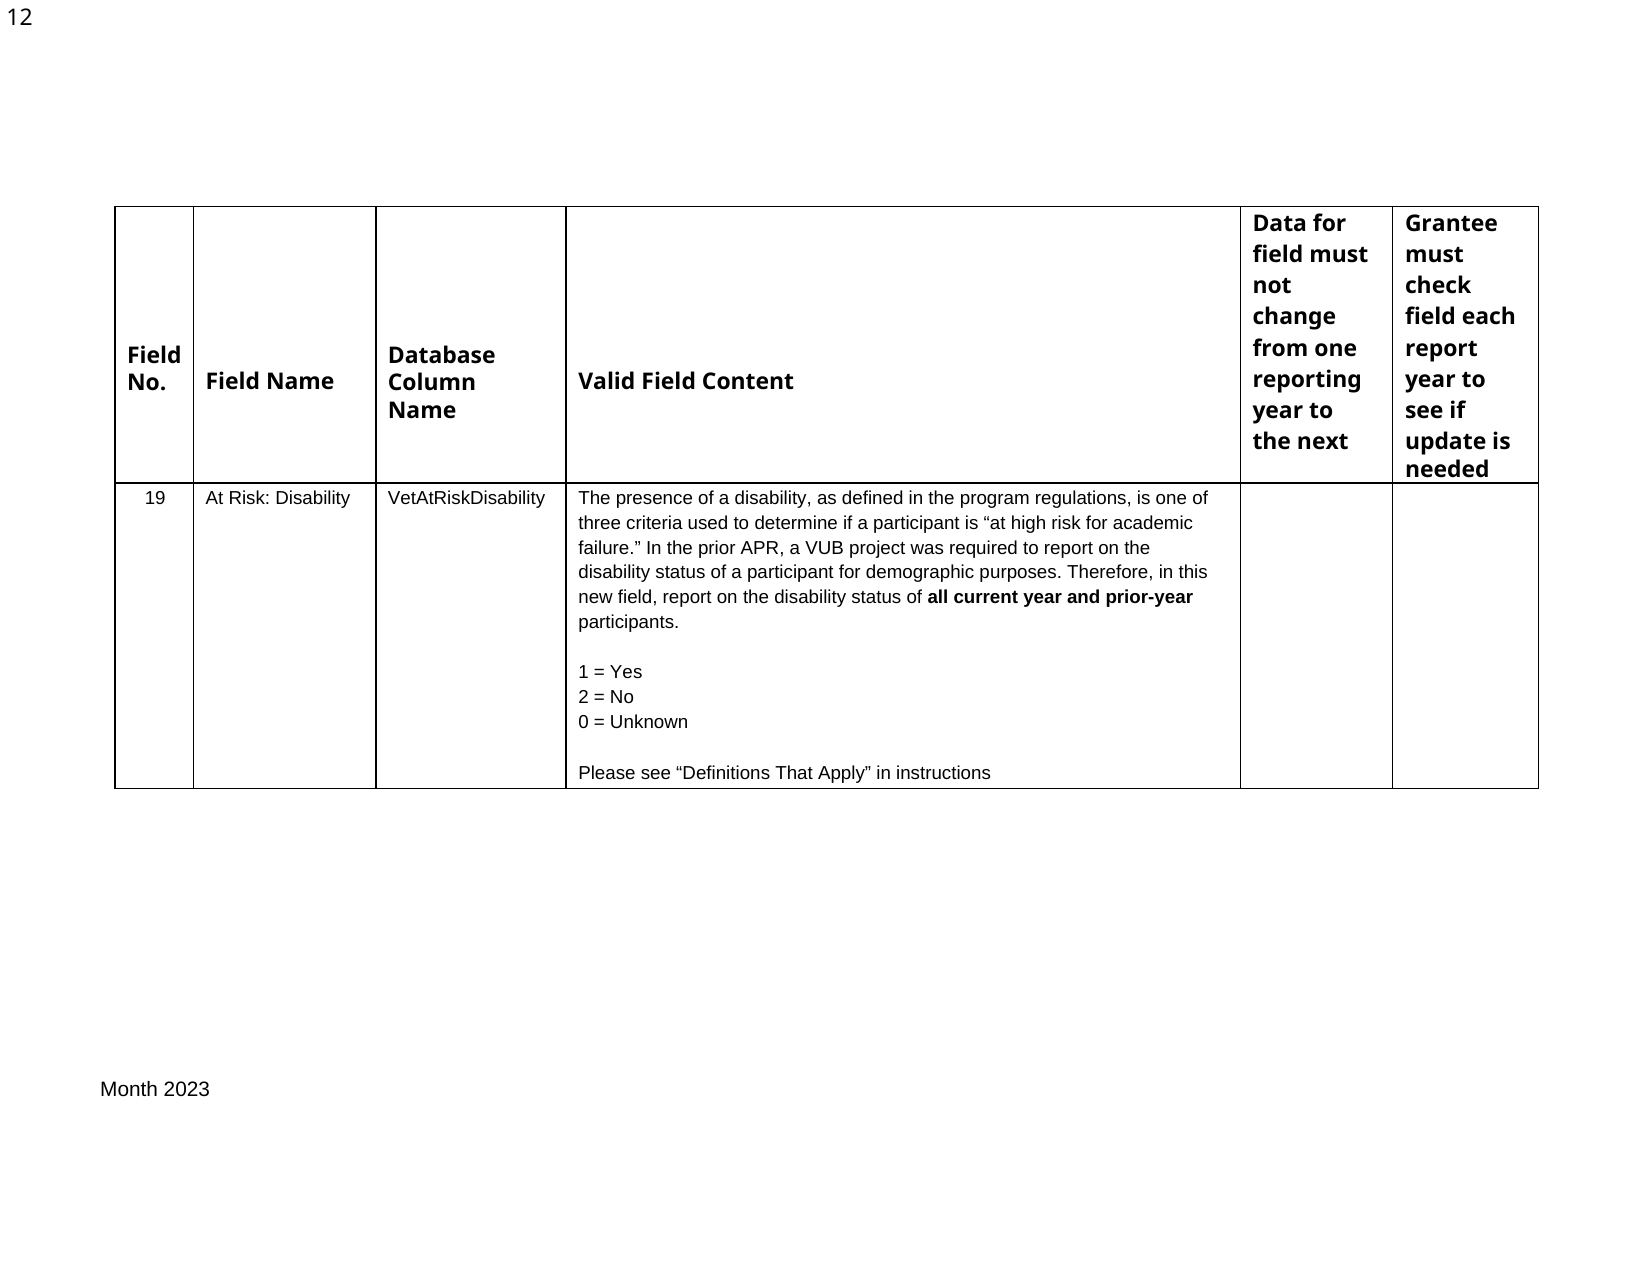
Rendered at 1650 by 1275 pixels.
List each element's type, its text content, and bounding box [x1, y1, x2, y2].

table_cell [1241, 484, 1392, 787]
table_header Data for field must not change from one reporting year to the next [1241, 207, 1392, 482]
table_header Grantee must check field each report year to see if update is needed [1393, 207, 1538, 482]
table_cell [1393, 484, 1538, 787]
table_cell The presence of a disability, as defined in the program regulations, is one of three criteria used to determine if a participant is “at high risk for academic failure.” In the prior APR, a VUB project was required to report on the disability status of a participant for demographic purposes. Therefore, in this new field, report on the disability status of all current year and prior-year participants. 1 = Yes 2 = No 0 = Unknown Please see “Definitions That Apply” in instructions [567, 484, 1240, 787]
table_cell 19 [116, 484, 193, 787]
table_cell VetAtRiskDisability [377, 484, 565, 787]
table_header Database Column Name [377, 207, 565, 482]
table_cell At Risk: Disability [194, 484, 375, 787]
table_header Field No. [116, 207, 193, 482]
table_header Field Name [194, 207, 375, 482]
table_header Valid Field Content [567, 207, 1240, 482]
